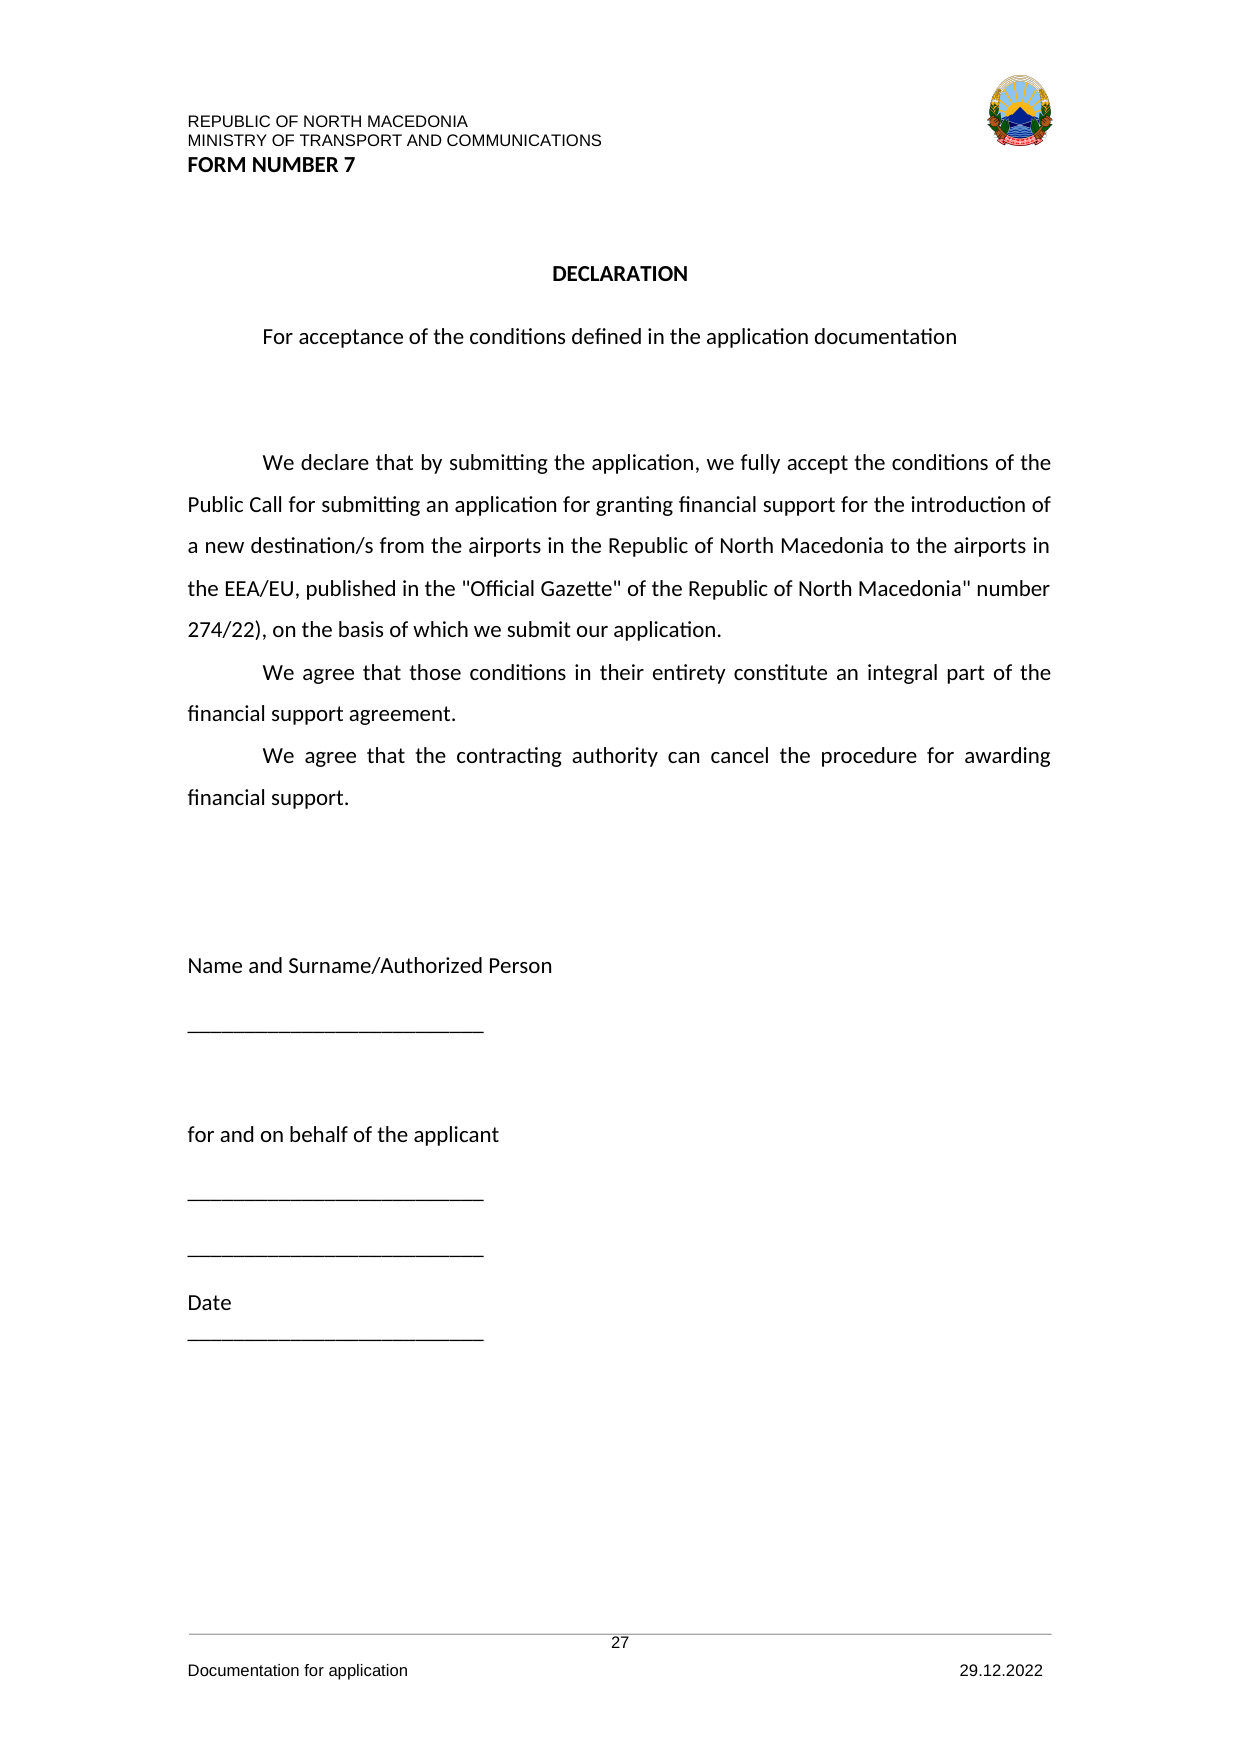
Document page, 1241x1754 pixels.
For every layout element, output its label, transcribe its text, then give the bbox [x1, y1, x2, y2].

text We agree that the contracting authority can cancel the procedure for awarding financial support. [187, 742, 1053, 812]
text Date [187, 1288, 1053, 1316]
text __________________________ [187, 1316, 1053, 1344]
text For acceptance of the conditions defined in the application documentation [187, 322, 1053, 350]
text __________________________ [187, 1176, 1053, 1204]
picture [987, 75, 1053, 146]
text __________________________ [187, 1232, 1053, 1260]
text Name and Surname/Authorized Person [187, 952, 1053, 979]
text FORM NUMBER 7 [187, 150, 1053, 178]
text We declare that by submitting the application, we fully accept the conditions of the Public Call for submitting an application for granting financial support for the introduction of a new destination/s from the airports in the Republic of North Macedonia to the airports in the EEA/EU, published in the "Official Gazette" of the Republic of North Macedonia" number 274/22), on the basis of which we submit our application. [187, 448, 1053, 644]
text __________________________ [187, 1008, 1053, 1036]
text for and on behalf of the applicant [187, 1120, 1053, 1148]
subtitle DECLARATION [187, 259, 1053, 287]
text We agree that those conditions in their entirety constitute an integral part of the financial support agreement. [187, 658, 1053, 728]
